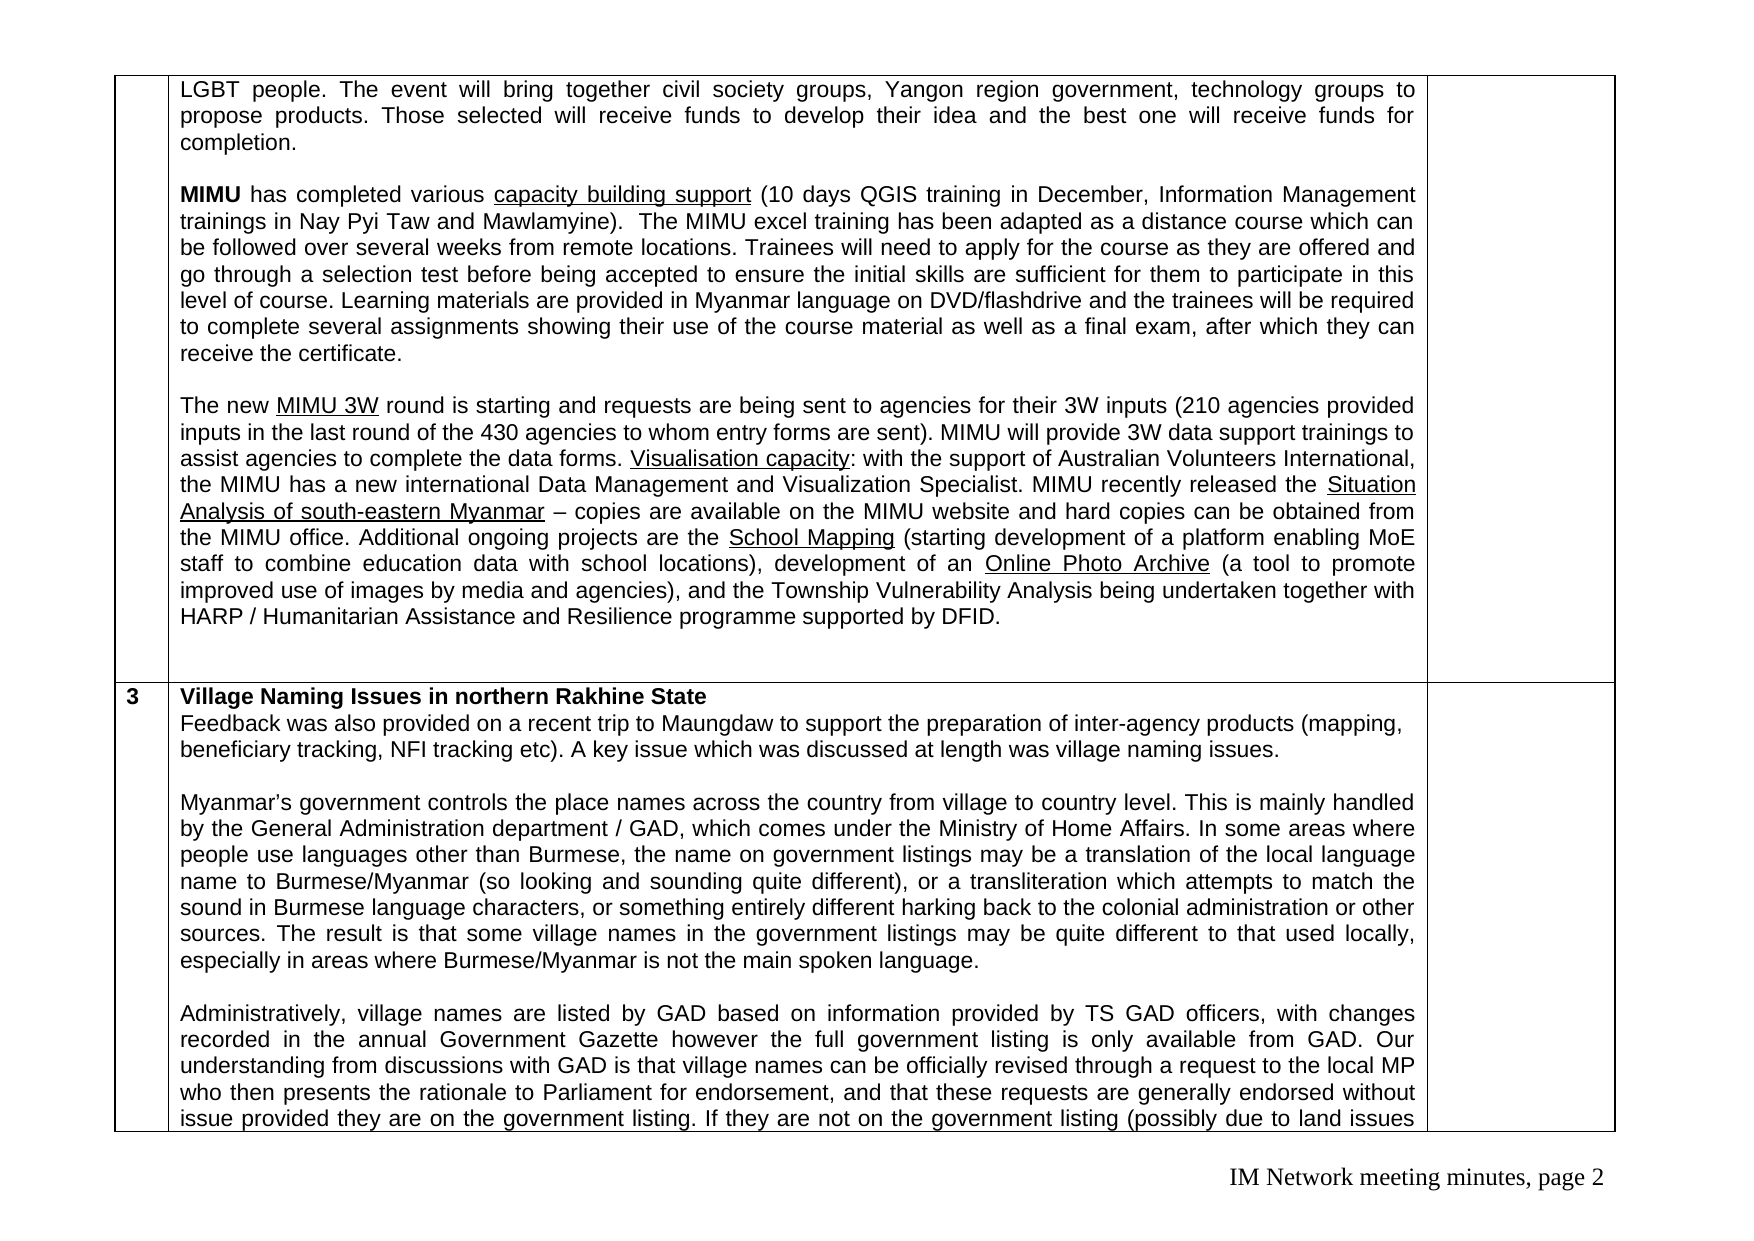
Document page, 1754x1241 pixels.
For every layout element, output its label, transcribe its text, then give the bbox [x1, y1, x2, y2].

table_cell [169, 683, 1427, 1131]
table_cell 2. [116, 76, 168, 682]
table_cell 3 [116, 683, 168, 1131]
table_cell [1428, 683, 1614, 1131]
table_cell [169, 76, 1427, 682]
table_cell [1428, 76, 1614, 682]
